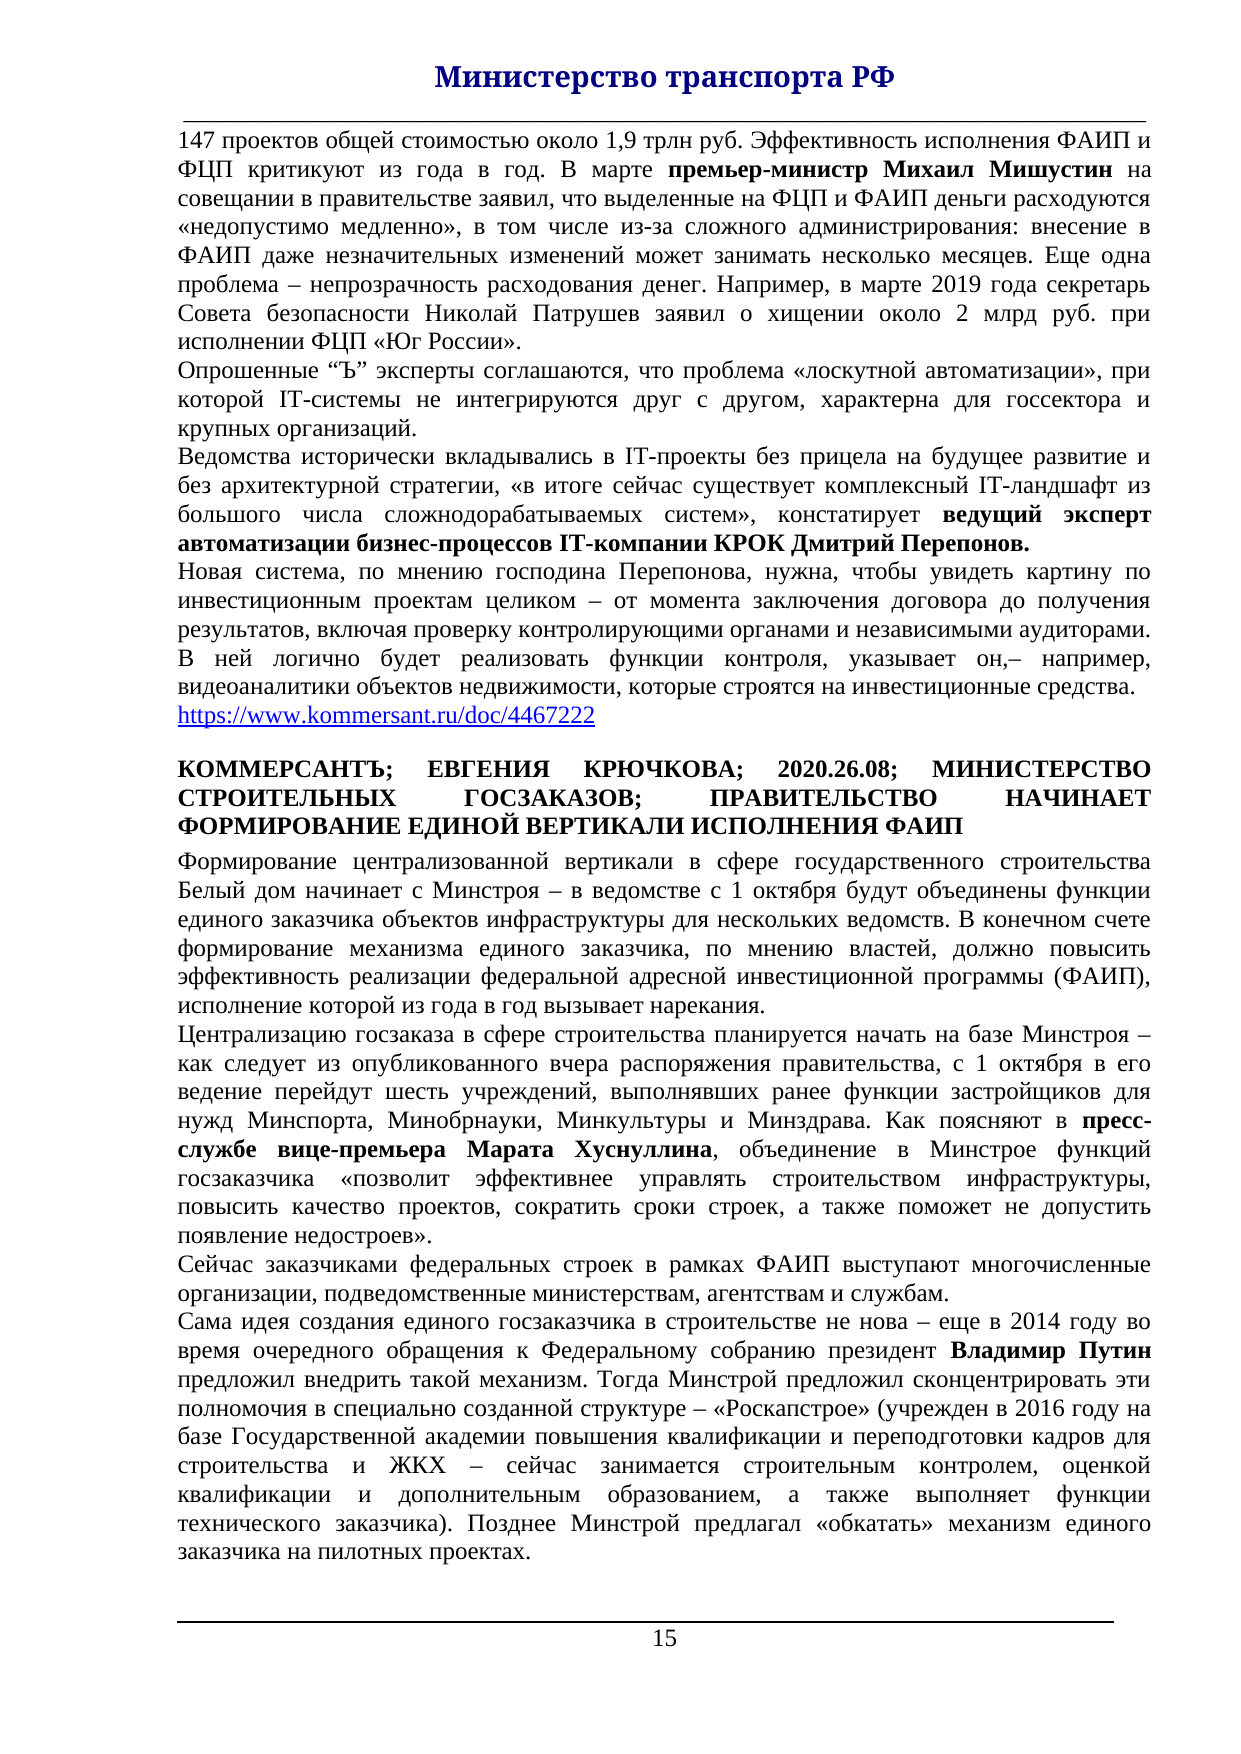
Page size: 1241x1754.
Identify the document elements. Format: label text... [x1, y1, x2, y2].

text Опрошенные “Ъ” эксперты соглашаются, что проблема «лоскутной автоматизации», при которой IT-системы не интегрируются друг с другом, характерна для госсектора и крупных организаций. [177, 355, 1152, 441]
text https://www.kommersant.ru/doc/4467222 [177, 700, 1152, 729]
text Централизацию госзаказа в сфере строительства планируется начать на базе Минстроя – как следует из опубликованного вчера распоряжения правительства, с 1 октября в его ведение перейдут шесть учреждений, выполнявших ранее функции застройщиков для нужд Минспорта, Минобрнауки, Минкультуры и Минздрава. Как поясняют в пресс-службе вице-премьера Марата Хуснуллина, объединение в Минстрое функций госзаказчика «позволит эффективнее управлять строительством инфраструктуры, повысить качество проектов, сократить сроки строек, а также поможет не допустить появление недостроев». [177, 1019, 1152, 1249]
text Ведомства исторически вкладывались в IT-проекты без прицела на будущее развитие и без архитектурной стратегии, «в итоге сейчас существует комплексный IT-ландшафт из большого числа сложнодорабатываемых систем», констатирует ведущий эксперт автоматизации бизнес-процессов IT-компании КРОК Дмитрий Перепонов. [177, 441, 1152, 556]
subtitle КОММЕРСАНТЪ; ЕВГЕНИЯ КРЮЧКОВА; 2020.26.08; МИНИСТЕРСТВО СТРОИТЕЛЬНЫХ ГОСЗАКАЗОВ; ПРАВИТЕЛЬСТВО НАЧИНАЕТ ФОРМИРОВАНИЕ ЕДИНОЙ ВЕРТИКАЛИ ИСПОЛНЕНИЯ ФАИП [177, 754, 1152, 840]
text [177, 125, 1152, 355]
text Сама идея создания единого госзаказчика в строительстве не нова – еще в 2014 году во время очередного обращения к Федеральному собранию президент Владимир Путин предложил внедрить такой механизм. Тогда Минстрой предложил сконцентрировать эти полномочия в специально созданной структуре – «Роскапстрое» (учрежден в 2016 году на базе Государственной академии повышения квалификации и переподготовки кадров для строительства и ЖКХ – сейчас занимается строительным контролем, оценкой квалификации и дополнительным образованием, а также выполняет функции технического заказчика). Позднее Минстрой предлагал «обкатать» механизм единого заказчика на пилотных проектах. [177, 1306, 1152, 1565]
text Новая система, по мнению господина Перепонова, нужна, чтобы увидеть картину по инвестиционным проектам целиком – от момента заключения договора до получения результатов, включая проверку контролирующими органами и независимыми аудиторами. В ней логично будет реализовать функции контроля, указывает он,– например, видеоаналитики объектов недвижимости, которые строятся на инвестиционные средства. [177, 556, 1152, 700]
text Формирование централизованной вертикали в сфере государственного строительства Белый дом начинает с Минстроя – в ведомстве с 1 октября будут объединены функции единого заказчика объектов инфраструктуры для нескольких ведомств. В конечном счете формирование механизма единого заказчика, по мнению властей, должно повысить эффективность реализации федеральной адресной инвестиционной программы (ФАИП), исполнение которой из года в год вызывает нарекания. [177, 846, 1152, 1019]
text Сейчас заказчиками федеральных строек в рамках ФАИП выступают многочисленные организации, подведомственные министерствам, агентствам и службам. [177, 1249, 1152, 1306]
